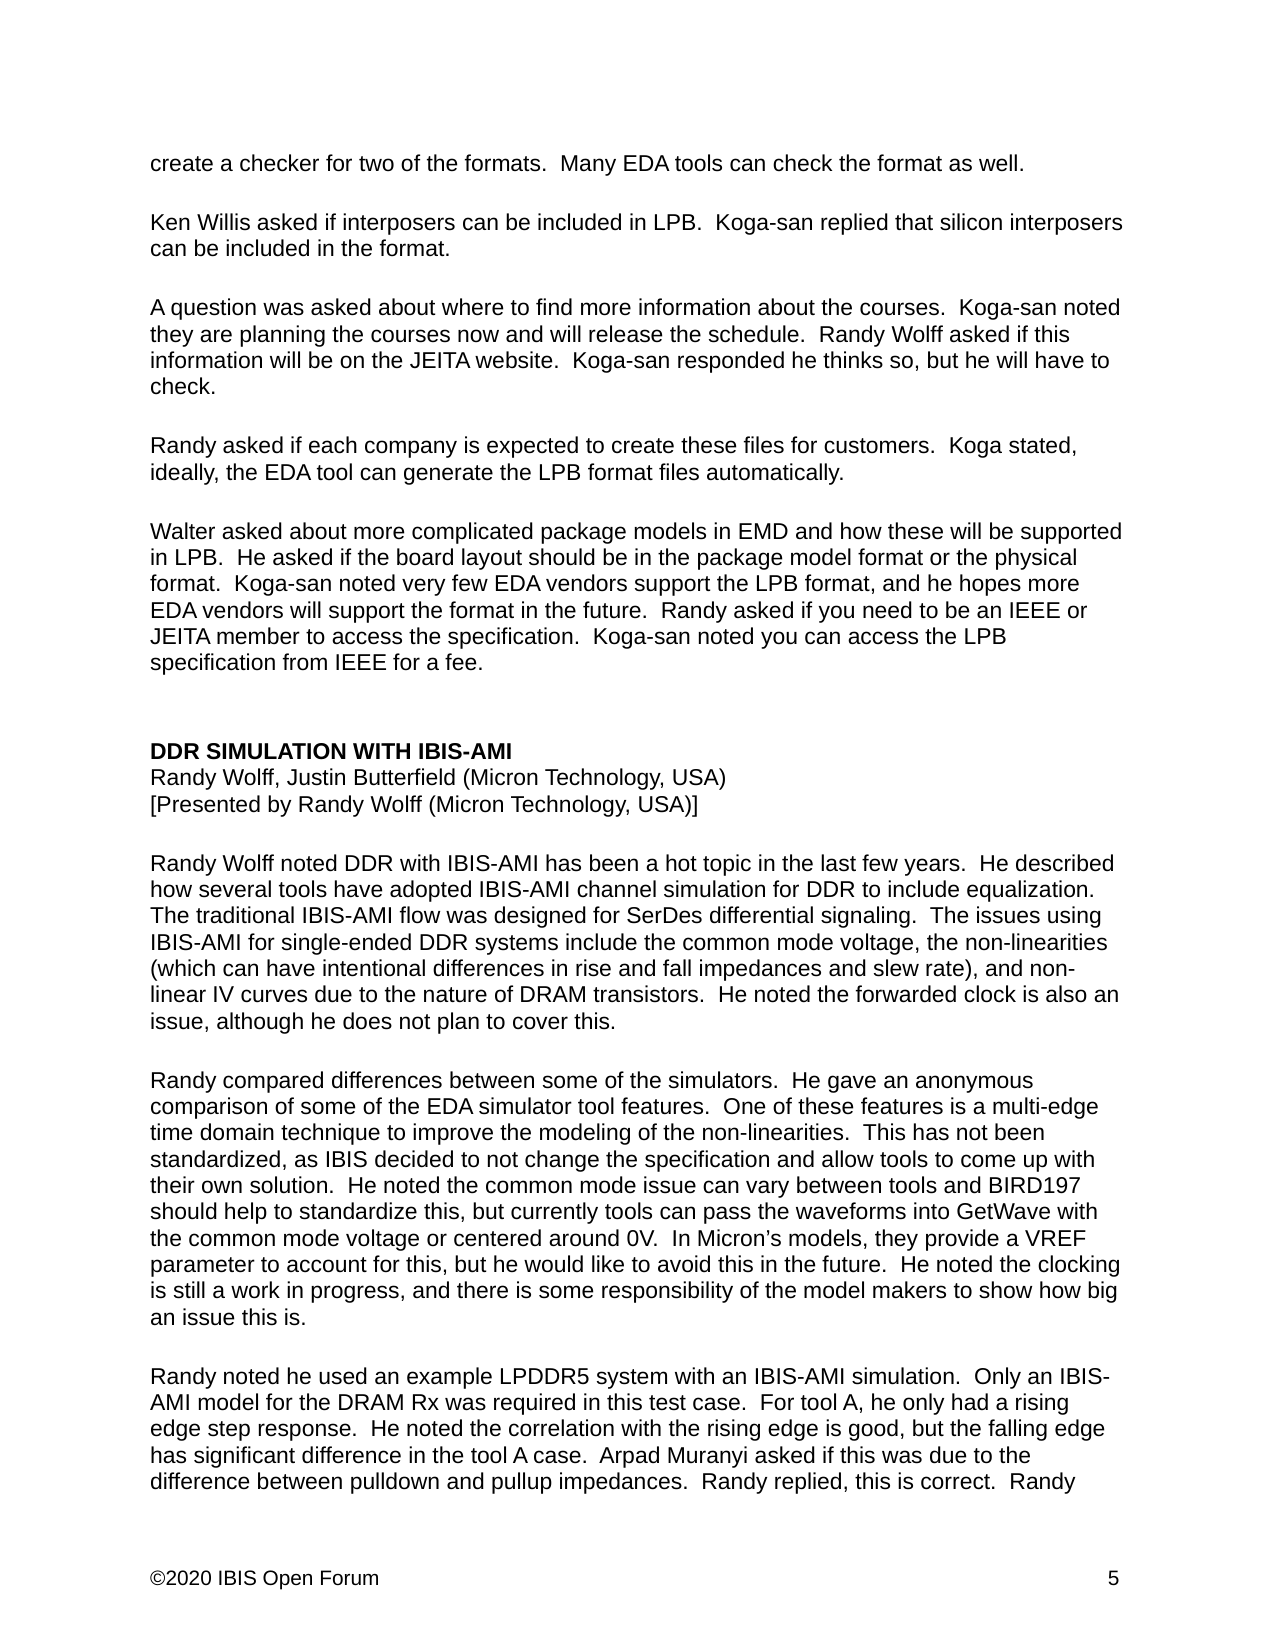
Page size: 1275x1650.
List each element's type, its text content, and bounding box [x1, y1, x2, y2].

text DDR SIMULATION WITH IBIS-AMI [150, 738, 1124, 764]
text [Presented by Randy Wolff (Micron Technology, USA)] [150, 791, 1123, 817]
text Ken Willis asked if interposers can be included in LPB. Koga-san replied that silicon interposers can be included in the format. [150, 209, 1124, 262]
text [150, 150, 1124, 176]
text A question was asked about where to find more information about the courses. Koga-san noted they are planning the courses now and will release the schedule. Randy Wolff asked if this information will be on the JEITA website. Koga-san responded he thinks so, but he will have to check. [150, 294, 1124, 400]
text Randy asked if each company is expected to create these files for customers. Koga stated, ideally, the EDA tool can generate the LPB format files automatically. [150, 432, 1124, 485]
text Randy compared differences between some of the simulators. He gave an anonymous comparison of some of the EDA simulator tool features. One of these features is a multi-edge time domain technique to improve the modeling of the non-linearities. This has not been standardized, as IBIS decided to not change the specification and allow tools to come up with their own solution. He noted the common mode issue can vary between tools and BIRD197 should help to standardize this, but currently tools can pass the waveforms into GetWave with the common mode voltage or centered around 0V. In Micron’s models, they provide a VREF parameter to account for this, but he would like to avoid this in the future. He noted the clocking is still a work in progress, and there is some responsibility of the model makers to show how big an issue this is. [150, 1067, 1124, 1330]
text Walter asked about more complicated package models in EMD and how these will be supported in LPB. He asked if the board layout should be in the package model format or the physical format. Koga-san noted very few EDA vendors support the LPB format, and he hopes more EDA vendors will support the format in the future. Randy asked if you need to be an IEEE or JEITA member to access the specification. Koga-san noted you can access the LPB specification from IEEE for a fee. [150, 518, 1123, 676]
text Randy Wolff, Justin Butterfield (Micron Technology, USA) [150, 764, 1124, 791]
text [150, 1363, 1124, 1494]
text Randy Wolff noted DDR with IBIS-AMI has been a hot topic in the last few years. He described how several tools have adopted IBIS-AMI channel simulation for DDR to include equalization. The traditional IBIS-AMI flow was designed for SerDes differential signaling. The issues using IBIS-AMI for single-ended DDR systems include the common mode voltage, the non-linearities (which can have intentional differences in rise and fall impedances and slew rate), and non-linear IV curves due to the nature of DRAM transistors. He noted the forwarded clock is also an issue, although he does not plan to cover this. [150, 849, 1124, 1034]
